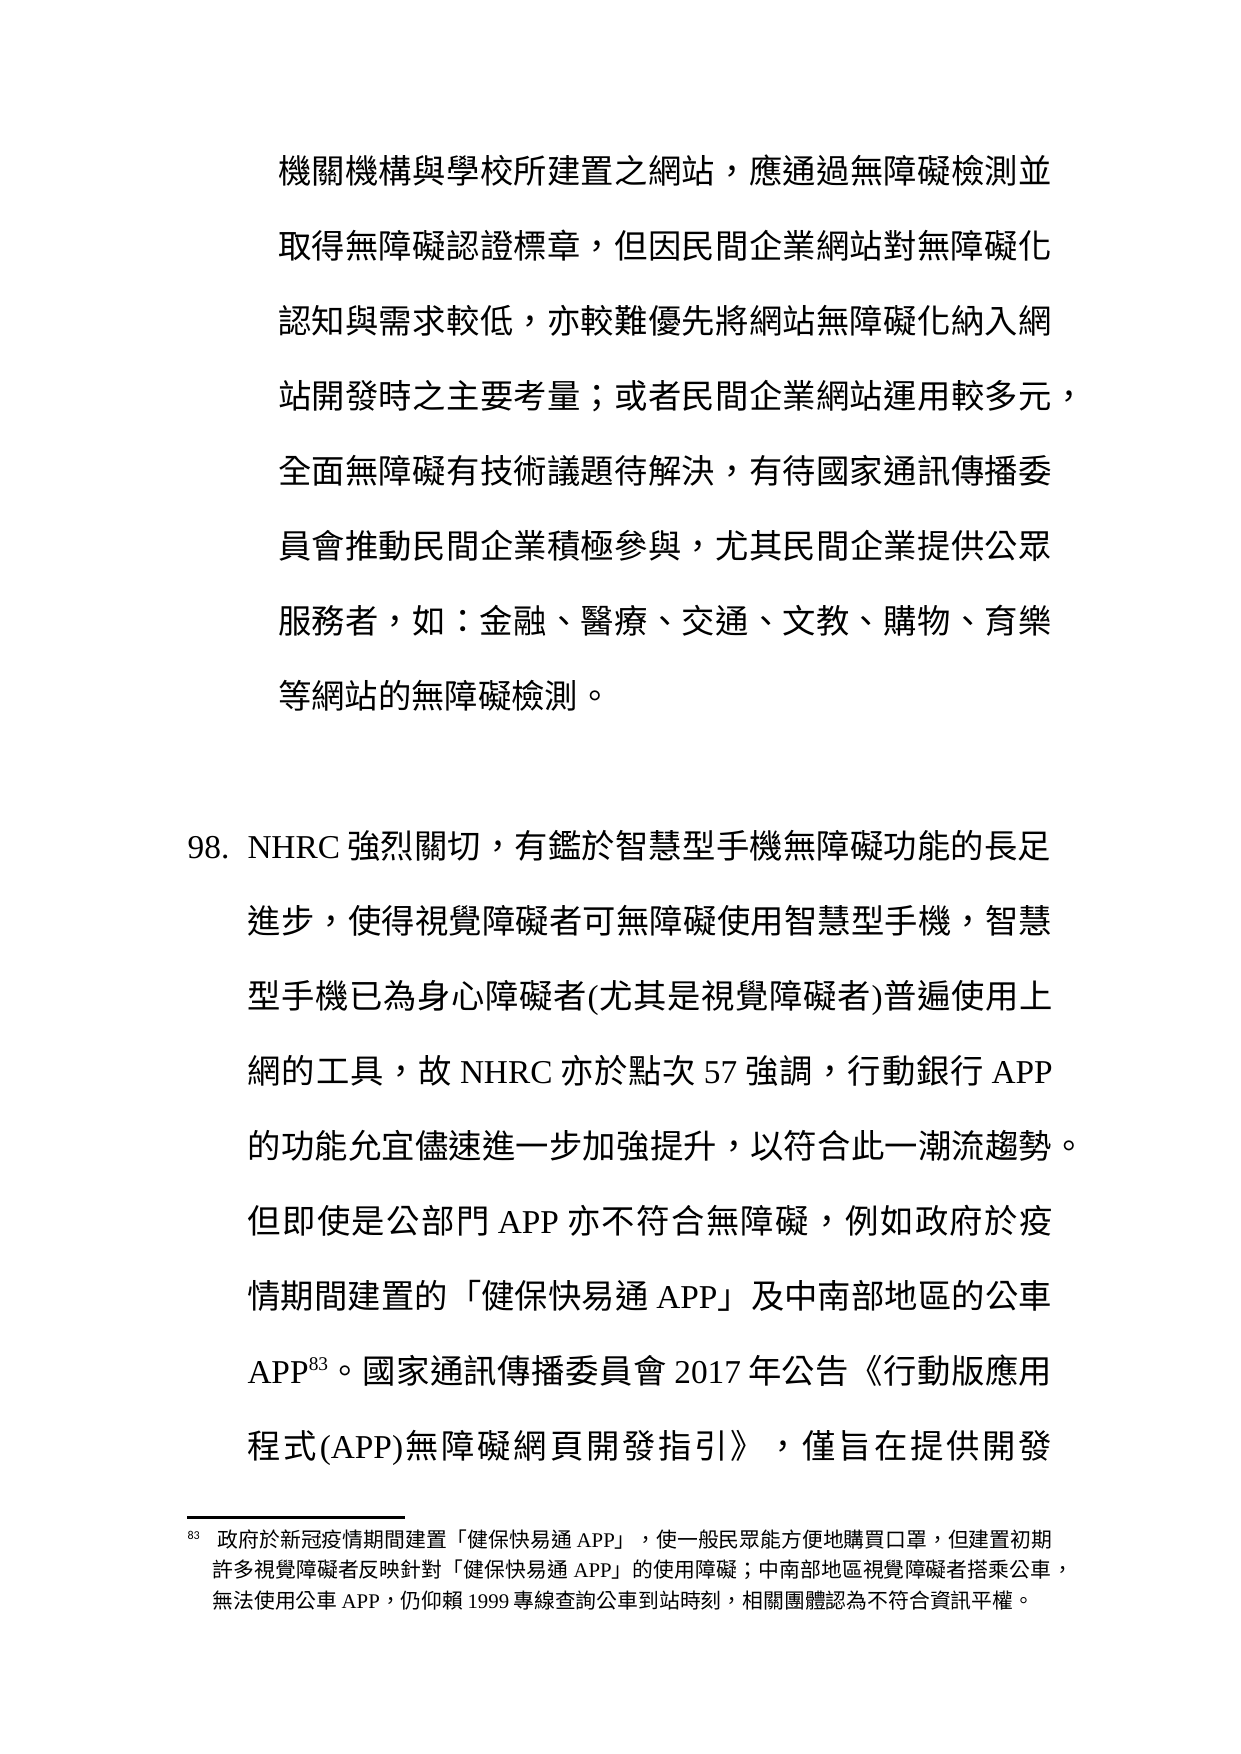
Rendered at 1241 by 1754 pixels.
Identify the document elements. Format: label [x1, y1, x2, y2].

list [187, 806, 1053, 1481]
list [224, 131, 1053, 731]
